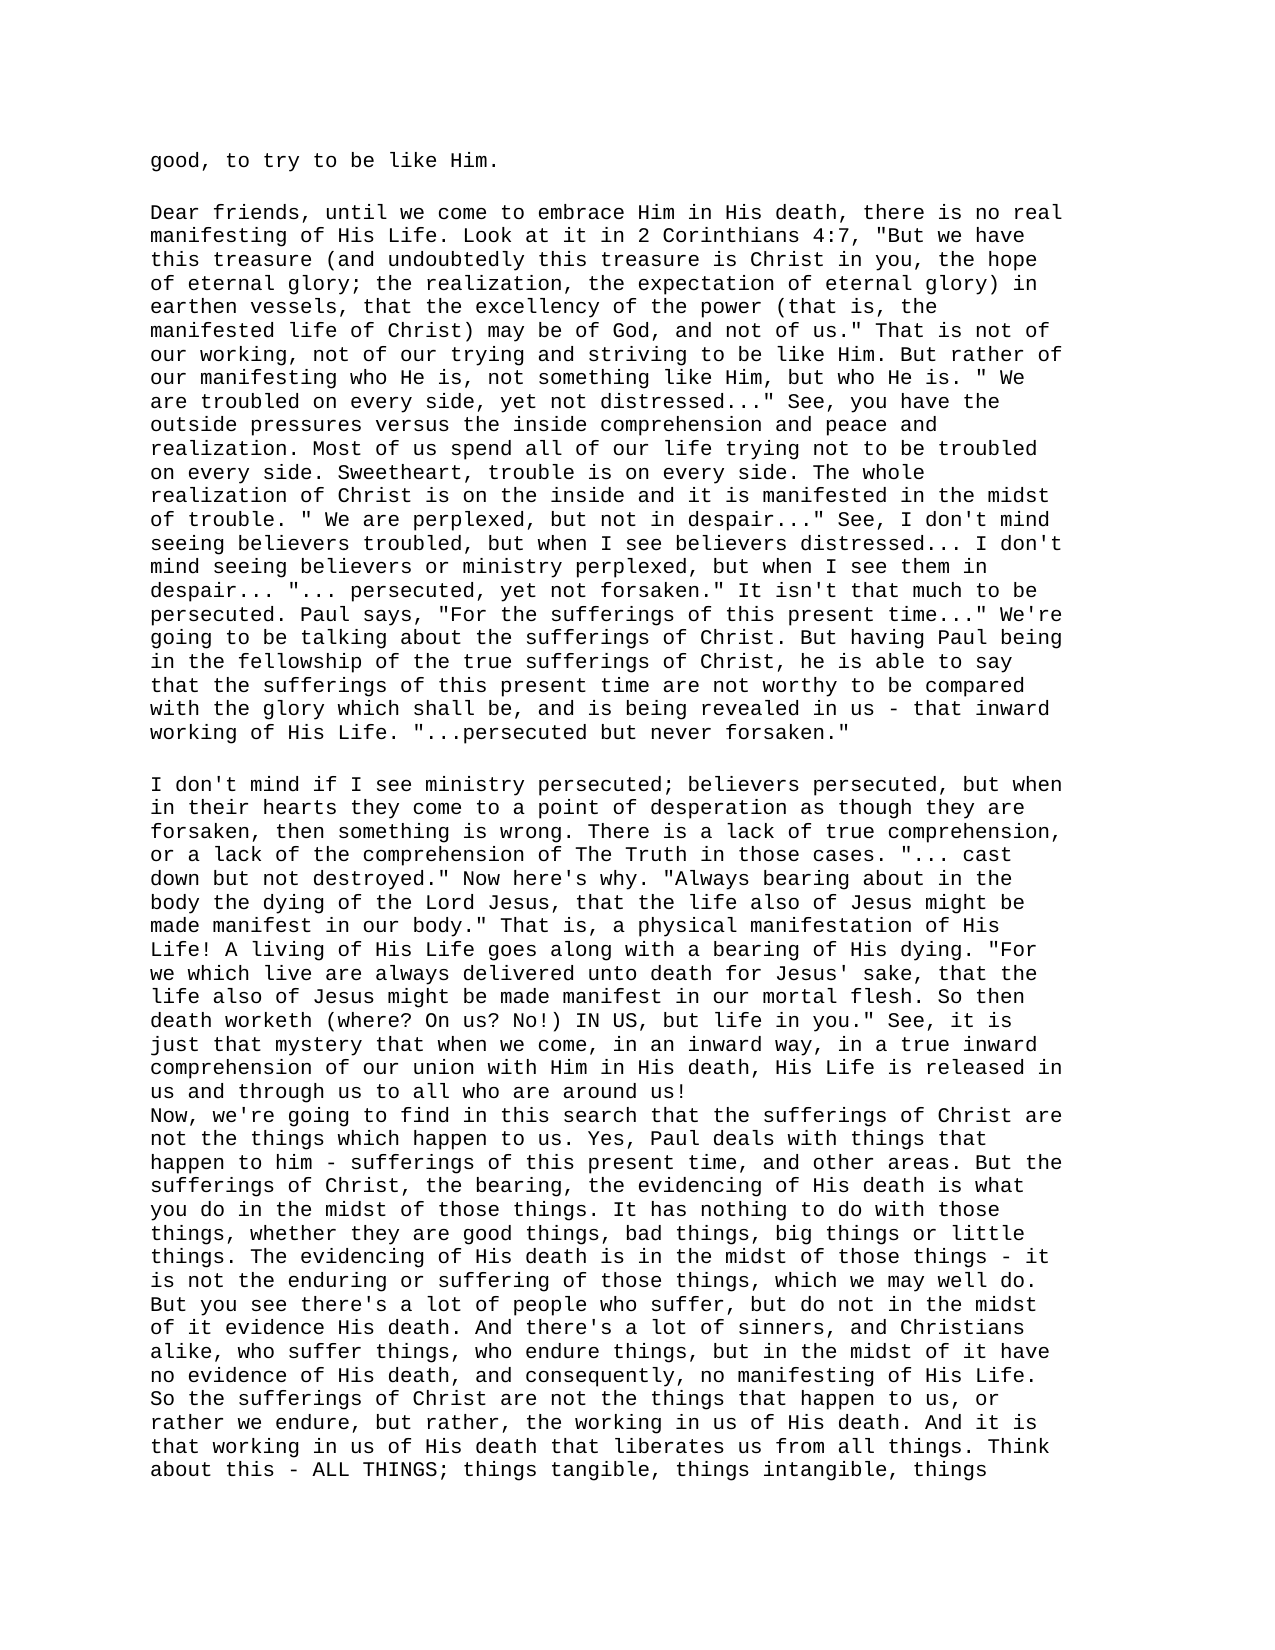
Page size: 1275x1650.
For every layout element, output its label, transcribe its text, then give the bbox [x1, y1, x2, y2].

text about this - ALL THINGS; things tangible, things intangible, things [150, 1459, 1125, 1483]
text manifesting of His Life. Look at it in 2 Corinthians 4:7, "But we have [150, 225, 1125, 249]
text life also of Jesus might be made manifest in our mortal flesh. So then [150, 986, 1125, 1010]
text we which live are always delivered unto death for Jesus' sake, that the [150, 963, 1125, 986]
text on every side. Sweetheart, trouble is on every side. The whole [150, 462, 1125, 485]
text rather we endure, but rather, the working in us of His death. And it is [150, 1412, 1125, 1436]
text of trouble. " We are perplexed, but not in despair..." See, I don't mind [150, 509, 1125, 533]
text persecuted. Paul says, "For the sufferings of this present time..." We're [150, 604, 1125, 627]
text working of His Life. "...persecuted but never forsaken." [150, 722, 1125, 746]
text not the things which happen to us. Yes, Paul deals with things that [150, 1128, 1125, 1152]
text mind seeing believers or ministry perplexed, but when I see them in [150, 556, 1125, 580]
text manifested life of Christ) may be of God, and not of us." That is not of [150, 320, 1125, 343]
text good, to try to be like Him. [150, 150, 1125, 174]
text realization of Christ is on the inside and it is manifested in the midst [150, 485, 1125, 509]
text things, whether they are good things, bad things, big things or little [150, 1223, 1125, 1246]
text or a lack of the comprehension of The Truth in those cases. "... cast [150, 844, 1125, 868]
text forsaken, then something is wrong. There is a lack of true comprehension, [150, 821, 1125, 844]
text in the fellowship of the true sufferings of Christ, he is able to say [150, 651, 1125, 674]
text going to be talking about the sufferings of Christ. But having Paul being [150, 627, 1125, 651]
text happen to him - sufferings of this present time, and other areas. But the [150, 1152, 1125, 1176]
text our working, not of our trying and striving to be like Him. But rather of [150, 343, 1125, 367]
text sufferings of Christ, the bearing, the evidencing of His death is what [150, 1176, 1125, 1199]
text are troubled on every side, yet not distressed..." See, you have the [150, 391, 1125, 414]
text things. The evidencing of His death is in the midst of those things - it [150, 1246, 1125, 1270]
text of eternal glory; the realization, the expectation of eternal glory) in [150, 273, 1125, 296]
text body the dying of the Lord Jesus, that the life also of Jesus might be [150, 892, 1125, 915]
text But you see there's a lot of people who suffer, but do not in the midst [150, 1294, 1125, 1317]
text Life! A living of His Life goes along with a bearing of His dying. "For [150, 939, 1125, 963]
text Dear friends, until we come to embrace Him in His death, there is no real [150, 202, 1125, 225]
text with the glory which shall be, and is being revealed in us - that inward [150, 698, 1125, 722]
text that working in us of His death that liberates us from all things. Think [150, 1436, 1125, 1459]
text I don't mind if I see ministry persecuted; believers persecuted, but when [150, 773, 1125, 797]
text this treasure (and undoubtedly this treasure is Christ in you, the hope [150, 249, 1125, 273]
text seeing believers troubled, but when I see believers distressed... I don't [150, 533, 1125, 556]
text in their hearts they come to a point of desperation as though they are [150, 797, 1125, 821]
text that the sufferings of this present time are not worthy to be compared [150, 674, 1125, 698]
text us and through us to all who are around us! [150, 1081, 1125, 1104]
text So the sufferings of Christ are not the things that happen to us, or [150, 1388, 1125, 1412]
text you do in the midst of those things. It has nothing to do with those [150, 1199, 1125, 1223]
text is not the enduring or suffering of those things, which we may well do. [150, 1270, 1125, 1294]
text just that mystery that when we come, in an inward way, in a true inward [150, 1034, 1125, 1057]
text death worketh (where? On us? No!) IN US, but life in you." See, it is [150, 1010, 1125, 1034]
text made manifest in our body." That is, a physical manifestation of His [150, 915, 1125, 939]
text comprehension of our union with Him in His death, His Life is released in [150, 1057, 1125, 1081]
text our manifesting who He is, not something like Him, but who He is. " We [150, 367, 1125, 391]
text outside pressures versus the inside comprehension and peace and [150, 414, 1125, 438]
text alike, who suffer things, who endure things, but in the midst of it have [150, 1341, 1125, 1365]
text realization. Most of us spend all of our life trying not to be troubled [150, 438, 1125, 462]
text no evidence of His death, and consequently, no manifesting of His Life. [150, 1365, 1125, 1388]
text despair... "... persecuted, yet not forsaken." It isn't that much to be [150, 580, 1125, 604]
text Now, we're going to find in this search that the sufferings of Christ are [150, 1104, 1125, 1128]
text earthen vessels, that the excellency of the power (that is, the [150, 296, 1125, 320]
text down but not destroyed." Now here's why. "Always bearing about in the [150, 868, 1125, 892]
text of it evidence His death. And there's a lot of sinners, and Christians [150, 1317, 1125, 1341]
